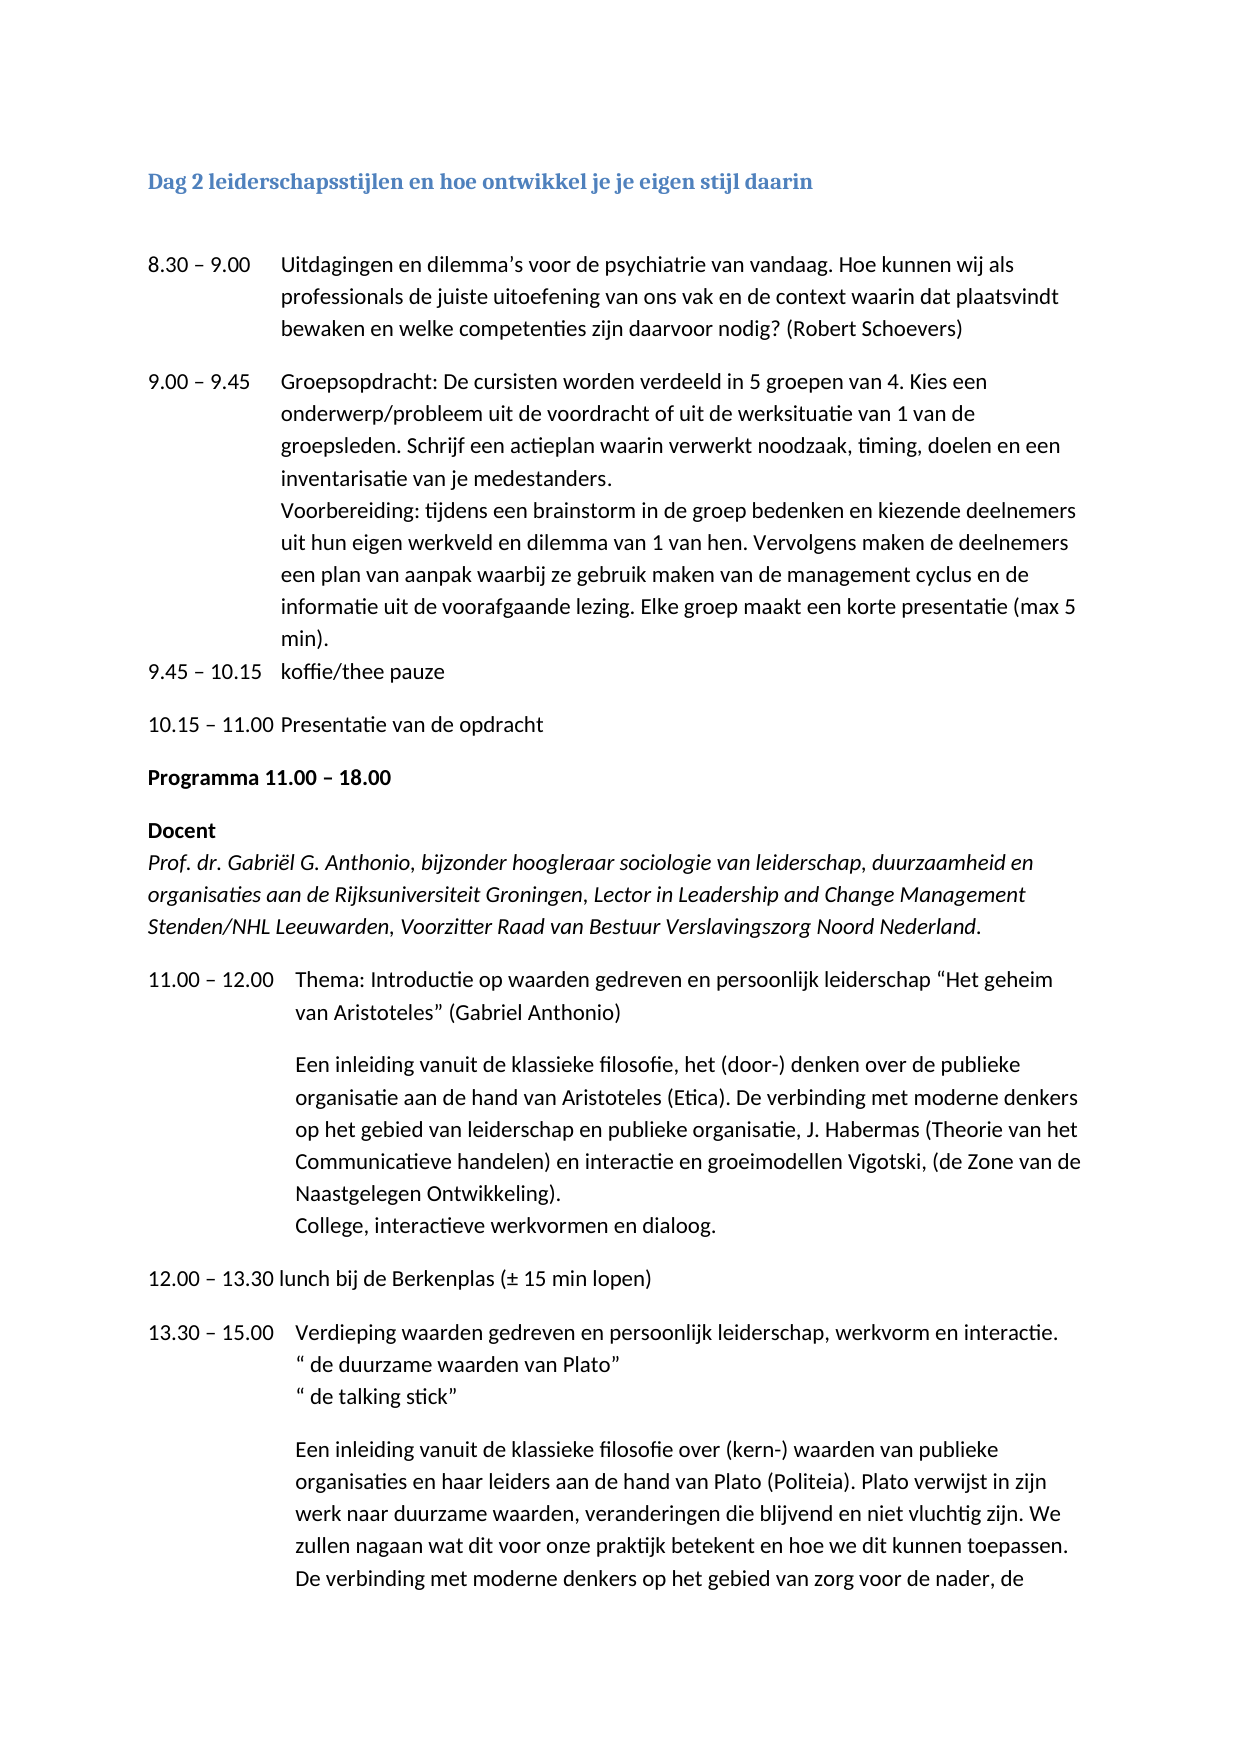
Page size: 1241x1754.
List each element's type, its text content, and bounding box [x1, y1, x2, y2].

subtitle Programma 11.00 – 18.00 [148, 763, 1093, 791]
text Een inleiding vanuit de klassieke filosofie, het (door-) denken over de publieke organisatie aan de hand van Aristoteles (Etica). De verbinding met moderne denkers op het gebied van leiderschap en publieke organisatie, J. Habermas (Theorie van het Communicatieve handelen) en interactie en groeimodellen Vigotski, (de Zone van de Naastgelegen Ontwikkeling). College, interactieve werkvormen en dialoog. [295, 1051, 1093, 1239]
text Prof. dr. Gabriël G. Anthonio, bijzonder hoogleraar sociologie van leiderschap, duurzaamheid en organisaties aan de Rijksuniversiteit Groningen, Lector in Leadership and Change Management Stenden/NHL Leeuwarden, Voorzitter Raad van Bestuur Verslavingszorg Noord Nederland. [148, 848, 1093, 940]
text 12.00 – 13.30 lunch bij de Berkenplas (± 15 min lopen) [148, 1264, 1093, 1293]
text 13.30 – 15.00 Verdieping waarden gedreven en persoonlijk leiderschap, werkvorm en interactie. “ de duurzame waarden van Plato” “ de talking stick” [148, 1318, 1093, 1410]
list 9.45 – 10.15 koffie/thee pauze [148, 657, 1093, 685]
subtitle 9.00 – 9.45 Groepsopdracht: De cursisten worden verdeeld in 5 groepen van 4. Kies een onderwerp/probleem uit de voordracht of uit de werksituatie van 1 van de groepsleden. Schrijf een actieplan waarin verwerkt noodzaak, timing, doelen en een inventarisatie van je medestanders. Voorbereiding: tijdens een brainstorm in de groep bedenken en kiezende deelnemers uit hun eigen werkveld en dilemma van 1 van hen. Vervolgens maken de deelnemers een plan van aanpak waarbij ze gebruik maken van de management cyclus en de informatie uit de voorafgaande lezing. Elke groep maakt een korte presentatie (max 5 min). [148, 367, 1093, 653]
subtitle Dag 2 leiderschapsstijlen en hoe ontwikkel je je eigen stijl daarin [148, 168, 1093, 225]
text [295, 1435, 1093, 1592]
subtitle Docent [148, 816, 1093, 844]
text 11.00 – 12.00 Thema: Introductie op waarden gedreven en persoonlijk leiderschap “Het geheim van Aristoteles” (Gabriel Anthonio) [148, 965, 1093, 1026]
text 10.15 – 11.00 Presentatie van de opdracht [148, 710, 1093, 738]
subtitle 8.30 – 9.00 Uitdagingen en dilemma’s voor de psychiatrie van vandaag. Hoe kunnen wij als professionals de juiste uitoefening van ons vak en de context waarin dat plaatsvindt bewaken en welke competenties zijn daarvoor nodig? (Robert Schoevers) [148, 250, 1093, 342]
